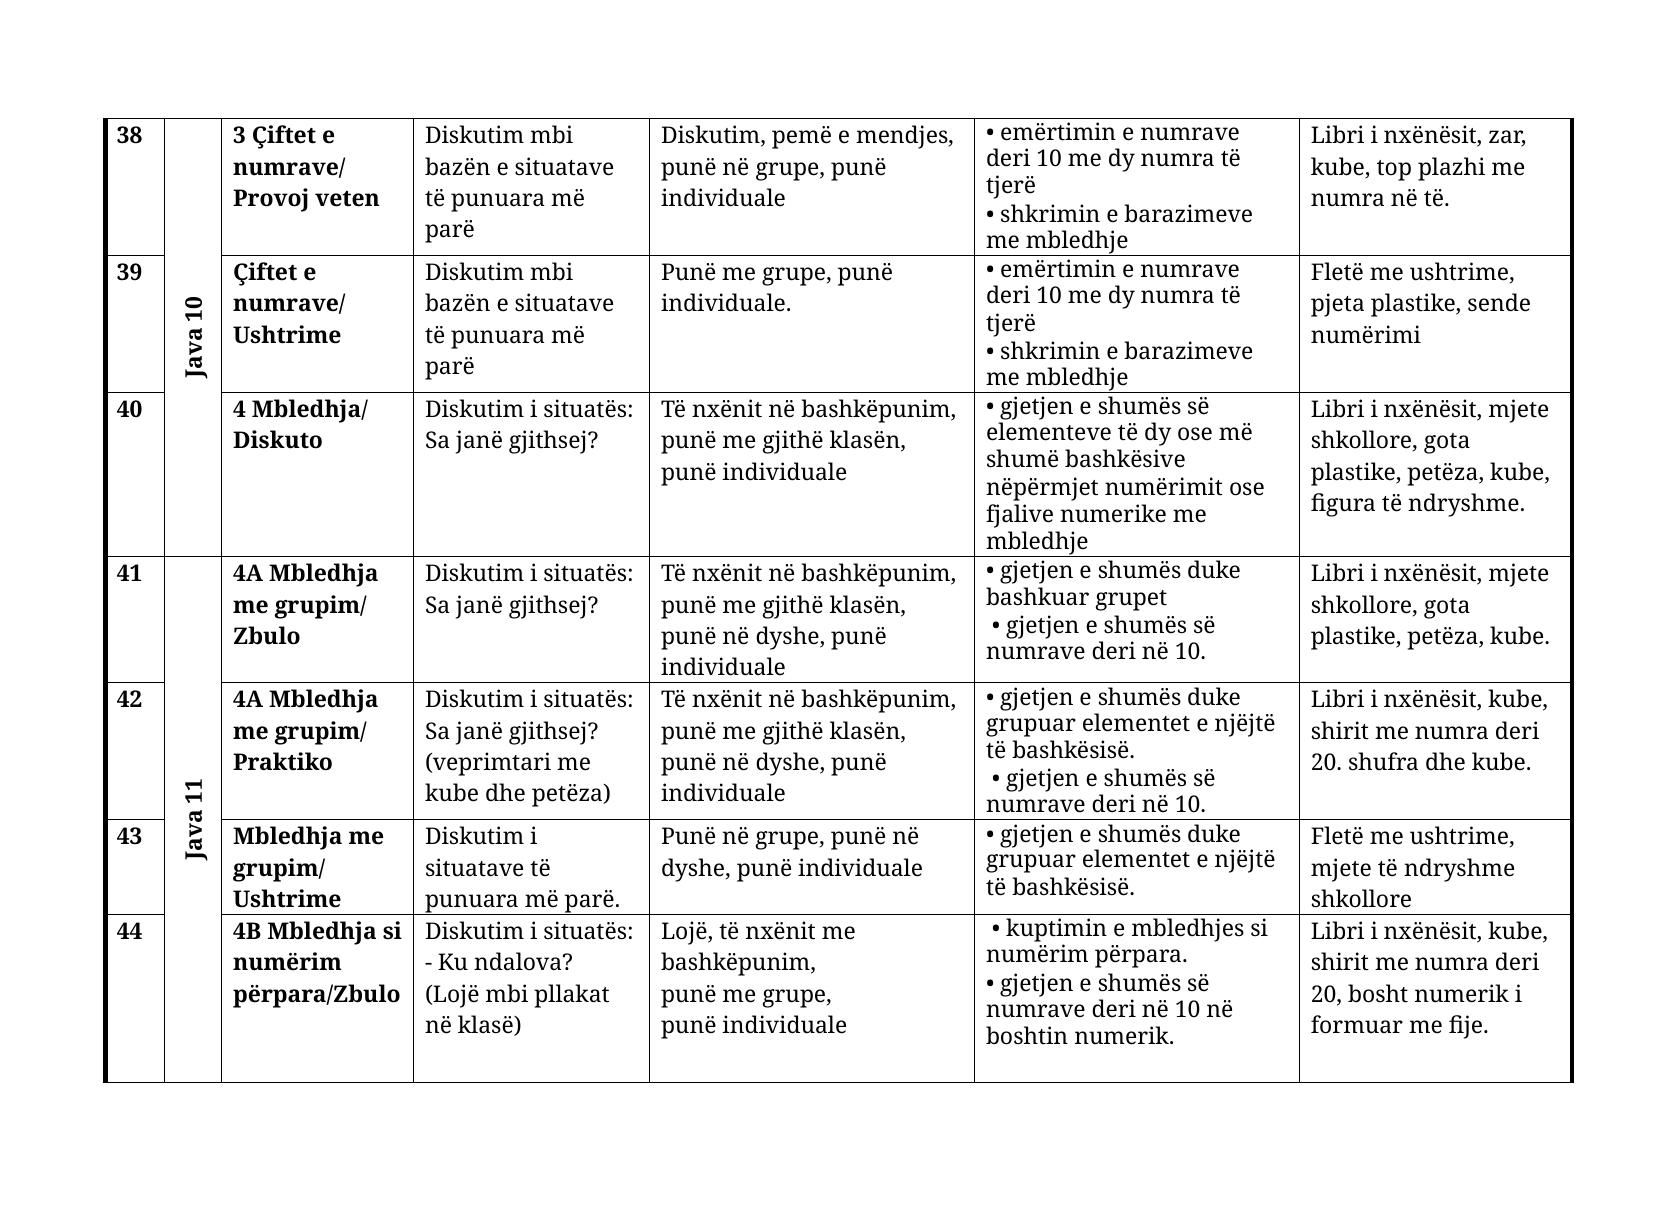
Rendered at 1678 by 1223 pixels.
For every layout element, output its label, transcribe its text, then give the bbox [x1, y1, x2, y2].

table_cell • gjetjen e shumës duke grupuar elementet e njëjtë të bashkësisë. • gjetjen e shumës së numrave deri në 10. [975, 683, 1299, 819]
table_cell 4B Mbledhja si numërim përpara/Zbulo [222, 915, 413, 1082]
table_cell 38 [108, 119, 164, 255]
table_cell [1300, 915, 1570, 1082]
table_cell Diskutim i situatave të punuara më parë. [414, 820, 649, 914]
table_cell Punë në grupe, punë në dyshe, punë individuale [650, 820, 974, 914]
table_cell 39 [108, 256, 164, 392]
table_cell • gjetjen e shumës duke grupuar elementet e njëjtë të bashkësisë. [975, 820, 1299, 914]
table_cell Lojë, të nxënit me bashkëpunim, punë me grupe, punë individuale [650, 915, 974, 1082]
table_cell 43 [108, 820, 164, 914]
table_cell Diskutim mbi bazën e situatave të punuara më parë [414, 256, 649, 392]
table_cell Libri i nxënësit, zar, kube, top plazhi me numra në të. [1300, 119, 1570, 255]
table_cell • emërtimin e numrave deri 10 me dy numra të tjerë • shkrimin e barazimeve me mbledhje [975, 256, 1299, 392]
table_cell Libri i nxënësit, kube, shirit me numra deri 20. shufra dhe kube. [1300, 683, 1570, 819]
table_cell 40 [108, 393, 164, 556]
table_cell Diskutim i situatës: Sa janë gjithsej? [414, 557, 649, 682]
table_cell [414, 119, 649, 255]
table_cell • gjetjen e shumës duke bashkuar grupet • gjetjen e shumës së numrave deri në 10. [975, 557, 1299, 682]
table_cell • kuptimin e mbledhjes si numërim përpara. • gjetjen e shumës së numrave deri në 10 në boshtin numerik. [975, 915, 1299, 1082]
table_cell Të nxënit në bashkëpunim, punë me gjithë klasën, punë në dyshe, punë individuale [650, 557, 974, 682]
table_cell Fletë me ushtrime, pjeta plastike, sende numërimi [1300, 256, 1570, 392]
table_cell 42 [108, 683, 164, 819]
table_cell Libri i nxënësit, mjete shkollore, gota plastike, petëza, kube, figura të ndryshme. [1300, 393, 1570, 556]
table_cell Java 11 [165, 557, 221, 1082]
table_cell Libri i nxënësit, mjete shkollore, gota plastike, petëza, kube. [1300, 557, 1570, 682]
table_cell Fletë me ushtrime, mjete të ndryshme shkollore [1300, 820, 1570, 914]
table_cell • emërtimin e numrave deri 10 me dy numra të tjerë • shkrimin e barazimeve me mbledhje [975, 119, 1299, 255]
table_cell Të nxënit në bashkëpunim, punë me gjithë klasën, punë në dyshe, punë individuale [650, 683, 974, 819]
table_cell 41 [108, 557, 164, 682]
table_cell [650, 119, 974, 255]
table_cell Çiftet e numrave/ Ushtrime [222, 256, 413, 392]
table_cell • gjetjen e shumës së elementeve të dy ose më shumë bashkësive nëpërmjet numërimit ose fjalive numerike me mbledhje [975, 393, 1299, 556]
table_cell 4A Mbledhja me grupim/ Zbulo [222, 557, 413, 682]
table_cell Diskutim i situatës: Sa janë gjithsej? (veprimtari me kube dhe petëza) [414, 683, 649, 819]
table_cell 4A Mbledhja me grupim/ Praktiko [222, 683, 413, 819]
table_cell 3 Çiftet e numrave/ Provoj veten [222, 119, 413, 255]
table_cell Punë me grupe, punë individuale. [650, 256, 974, 392]
table_cell Të nxënit në bashkëpunim, punë me gjithë klasën, punë individuale [650, 393, 974, 556]
table_cell 44 [108, 915, 164, 1082]
table_cell Diskutim i situatës: Sa janë gjithsej? [414, 393, 649, 556]
table_cell Diskutim i situatës: - Ku ndalova? (Lojë mbi pllakat në klasë) [414, 915, 649, 1082]
table_cell 4 Mbledhja/ Diskuto [222, 393, 413, 556]
table_cell Java 10 [165, 119, 221, 556]
table_cell Mbledhja me grupim/ Ushtrime [222, 820, 413, 914]
